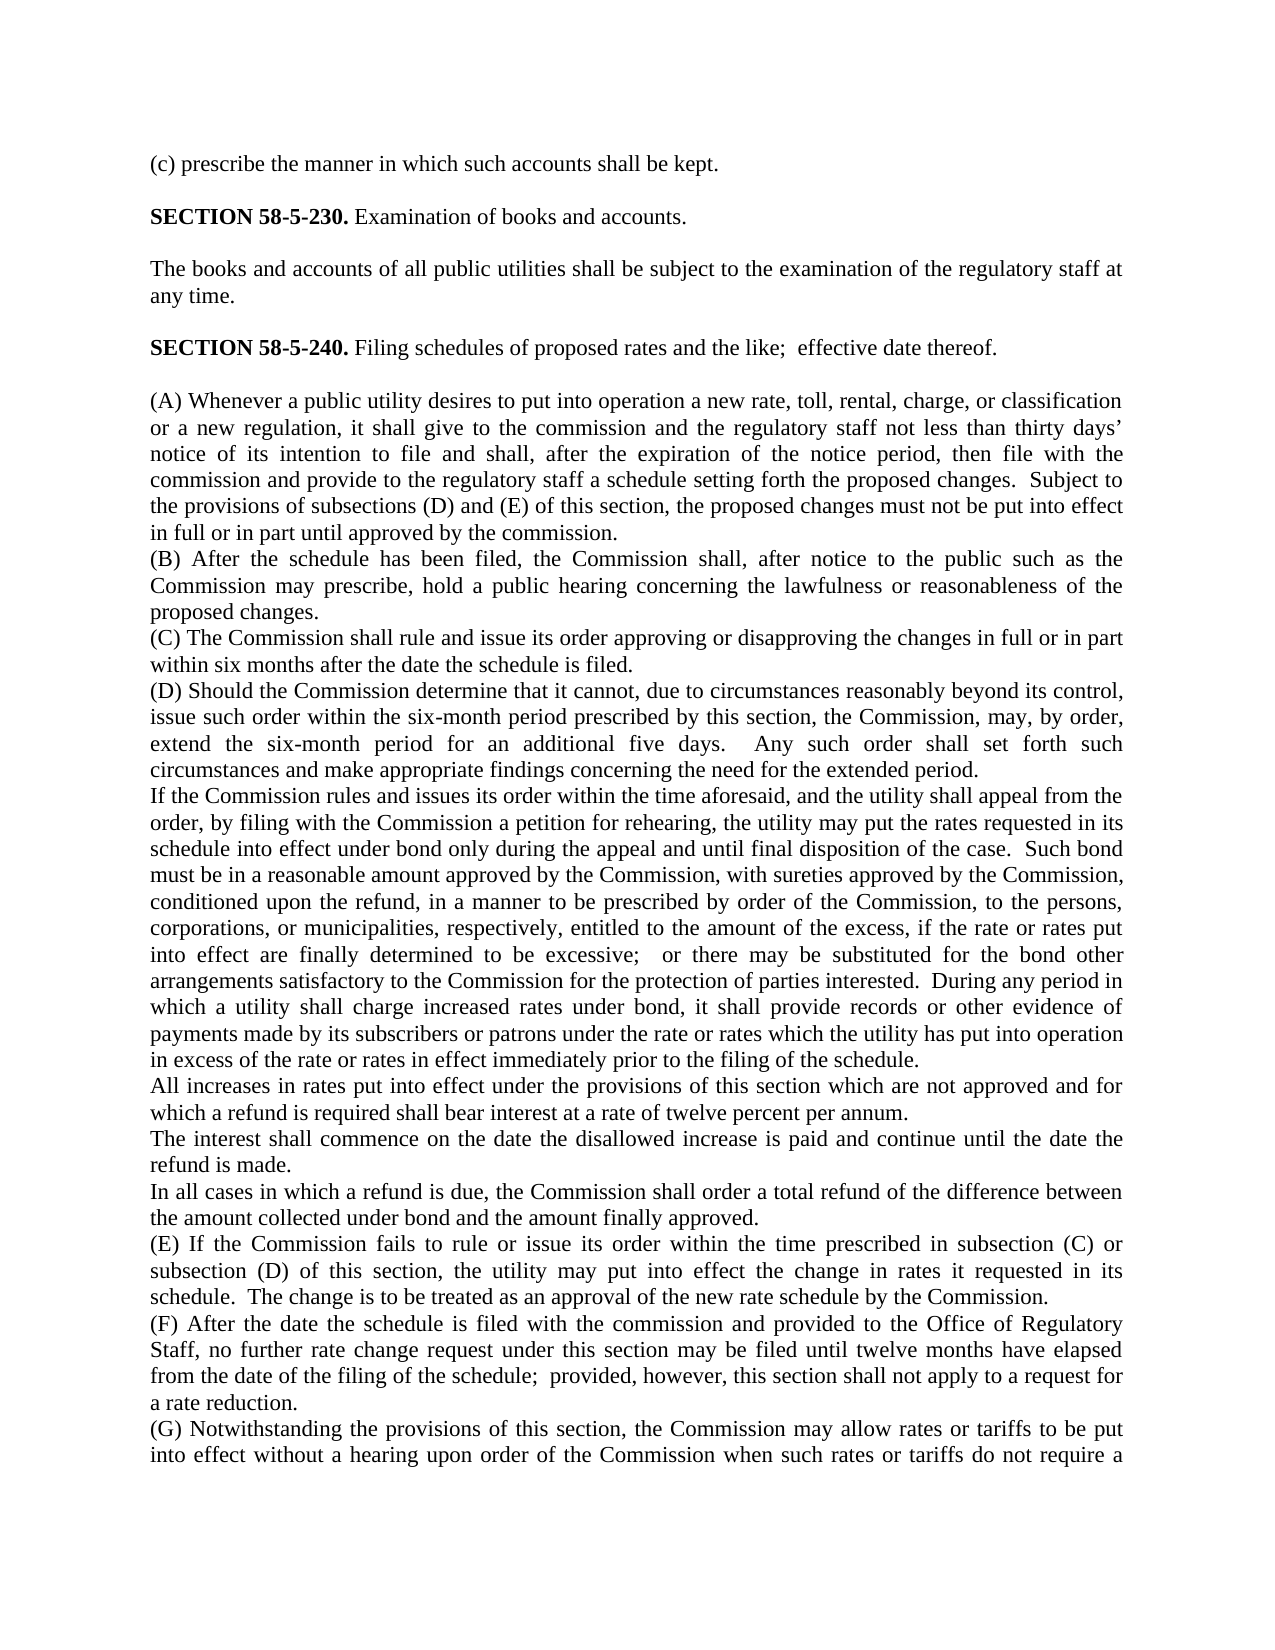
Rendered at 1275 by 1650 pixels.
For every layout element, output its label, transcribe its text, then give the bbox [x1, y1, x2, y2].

text The interest shall commence on the date the disallowed increase is paid and continue until the date the refund is made. [150, 1125, 1125, 1178]
text The books and accounts of all public utilities shall be subject to the examination of the regulatory staff at any time. [150, 255, 1125, 308]
text SECTION 58-5-240. Filing schedules of proposed rates and the like; effective date thereof. [150, 334, 1125, 361]
text (D) Should the Commission determine that it cannot, due to circumstances reasonably beyond its control, issue such order within the six-month period prescribed by this section, the Commission, may, by order, extend the six-month period for an additional five days. Any such order shall set forth such circumstances and make appropriate findings concerning the need for the extended period. [150, 677, 1125, 782]
text In all cases in which a refund is due, the Commission shall order a total refund of the difference between the amount collected under bond and the amount finally approved. [150, 1178, 1125, 1231]
text (B) After the schedule has been filed, the Commission shall, after notice to the public such as the Commission may prescribe, hold a public hearing concerning the lawfulness or reasonableness of the proposed changes. [150, 545, 1125, 624]
text (A) Whenever a public utility desires to put into operation a new rate, toll, rental, charge, or classification or a new regulation, it shall give to the commission and the regulatory staff not less than thirty days’ notice of its intention to file and shall, after the expiration of the notice period, then file with the commission and provide to the regulatory staff a schedule setting forth the proposed changes. Subject to the provisions of subsections (D) and (E) of this section, the proposed changes must not be put into effect in full or in part until approved by the commission. [150, 387, 1125, 545]
text (E) If the Commission fails to rule or issue its order within the time prescribed in subsection (C) or subsection (D) of this section, the utility may put into effect the change in rates it requested in its schedule. The change is to be treated as an approval of the new rate schedule by the Commission. [150, 1231, 1125, 1309]
text (F) After the date the schedule is filed with the commission and provided to the Office of Regulatory Staff, no further rate change request under this section may be filed until twelve months have elapsed from the date of the filing of the schedule; provided, however, this section shall not apply to a request for a rate reduction. [150, 1309, 1125, 1415]
text (c) prescribe the manner in which such accounts shall be kept. [150, 150, 1125, 176]
text (C) The Commission shall rule and issue its order approving or disapproving the changes in full or in part within six months after the date the schedule is filed. [150, 624, 1125, 677]
text SECTION 58-5-230. Examination of books and accounts. [150, 203, 1125, 229]
text If the Commission rules and issues its order within the time aforesaid, and the utility shall appeal from the order, by filing with the Commission a petition for rehearing, the utility may put the rates requested in its schedule into effect under bond only during the appeal and until final disposition of the case. Such bond must be in a reasonable amount approved by the Commission, with sureties approved by the Commission, conditioned upon the refund, in a manner to be prescribed by order of the Commission, to the persons, corporations, or municipalities, respectively, entitled to the amount of the excess, if the rate or rates put into effect are finally determined to be excessive; or there may be substituted for the bond other arrangements satisfactory to the Commission for the protection of parties interested. During any period in which a utility shall charge increased rates under bond, it shall provide records or other evidence of payments made by its subscribers or patrons under the rate or rates which the utility has put into operation in excess of the rate or rates in effect immediately prior to the filing of the schedule. [150, 782, 1125, 1072]
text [150, 1415, 1125, 1468]
text All increases in rates put into effect under the provisions of this section which are not approved and for which a refund is required shall bear interest at a rate of twelve percent per annum. [150, 1072, 1125, 1125]
